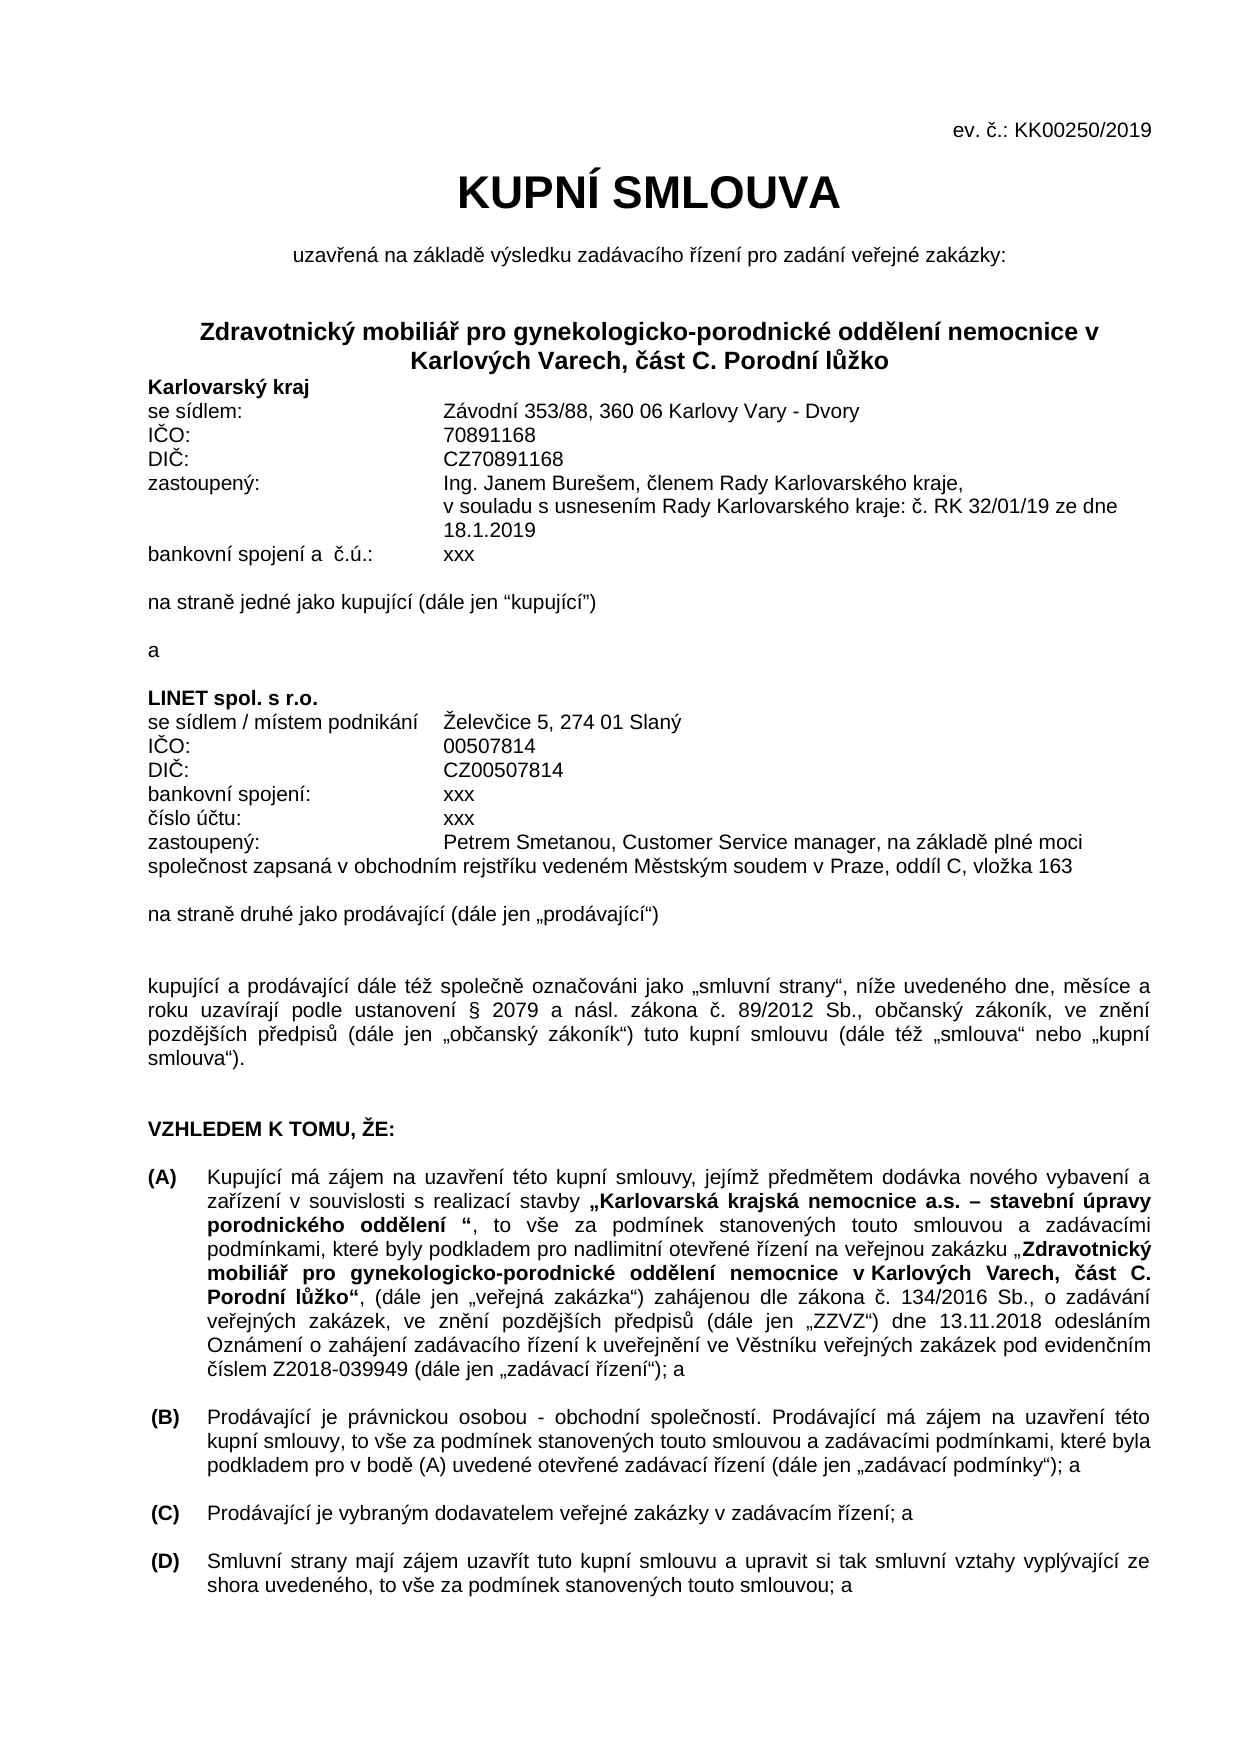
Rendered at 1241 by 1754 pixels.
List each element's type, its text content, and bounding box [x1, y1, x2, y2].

text na straně druhé jako prodávající (dále jen „prodávající“) [148, 902, 1152, 926]
text zastoupený: Ing. Janem Burešem, členem Rady Karlovarského kraje, [148, 470, 1152, 494]
subtitle Kupující má zájem na uzavření této kupní smlouvy, jejímž předmětem dodávka nového vybavení a zařízení v souvislosti s realizací stavby „Karlovarská krajská nemocnice a.s. – stavební úpravy porodnického oddělení “, to vše za podmínek stanovených touto smlouvou a zadávacími podmínkami, které byly podkladem pro nadlimitní otevřené řízení na veřejnou zakázku „Zdravotnický mobiliář pro gynekologicko-porodnické oddělení nemocnice v Karlových Varech, část C. Porodní lůžko“, (dále jen „veřejná zakázka“) zahájenou dle zákona č. 134/2016 Sb., o zadávání veřejných zakázek, ve znění pozdějších předpisů (dále jen „ZZVZ“) dne 13.11.2018 odesláním Oznámení o zahájení zadávacího řízení k uveřejnění ve Věstníku veřejných zakázek pod evidenčním číslem Z2018-039949 (dále jen „zadávací řízení“); a [148, 1165, 1152, 1381]
text Zdravotnický mobiliář pro gynekologicko-porodnické oddělení nemocnice v Karlových Varech, část C. Porodní lůžko [148, 317, 1152, 374]
subtitle KUPNÍ SMLOUVA [148, 166, 1152, 219]
text DIČ: CZ00507814 [148, 758, 1152, 782]
list Prodávající je právnickou osobou - obchodní společností. Prodávající má zájem na uzavření této kupní smlouvy, to vše za podmínek stanovených touto smlouvou a zadávacími podmínkami, které byla podkladem pro v bodě (A) uvedené otevřené zadávací řízení (dále jen „zadávací podmínky“); a [151, 1405, 1152, 1477]
text IČO: 00507814 [148, 734, 1152, 758]
text v souladu s usnesením Rady Karlovarského kraje: č. RK 32/01/19 ze dne 18.1.2019 [148, 494, 1152, 542]
text IČO: 70891168 [148, 422, 1152, 446]
text se sídlem / místem podnikání Želevčice 5, 274 01 Slaný [148, 710, 1152, 734]
text Karlovarský kraj [148, 374, 1152, 398]
subtitle uzavřená na základě výsledku zadávacího řízení pro zadání veřejné zakázky: [148, 243, 1152, 267]
text se sídlem: Závodní 353/88, 360 06 Karlovy Vary - Dvory [148, 398, 1152, 422]
text na straně jedné jako kupující (dále jen “kupující”) [148, 590, 1152, 614]
text společnost zapsaná v obchodním rejstříku vedeném Městským soudem v Praze, oddíl C, vložka 163 [148, 854, 1152, 878]
text DIČ: CZ70891168 [148, 446, 1152, 470]
list Prodávající je vybraným dodavatelem veřejné zakázky v zadávacím řízení; a [151, 1501, 1152, 1524]
text ev. č.: KK00250/2019 [148, 118, 1152, 142]
text zastoupený: Petrem Smetanou, Customer Service manager, na základě plné moci [148, 830, 1152, 854]
text a [148, 638, 1152, 662]
text číslo účtu: xxx [148, 806, 1152, 830]
text kupující a prodávající dále též společně označováni jako „smluvní strany“, níže uvedeného dne, měsíce a roku uzavírají podle ustanovení § 2079 a násl. zákona č. 89/2012 Sb., občanský zákoník, ve znění pozdějších předpisů (dále jen „občanský zákoník“) tuto kupní smlouvu (dále též „smlouva“ nebo „kupní smlouva“). [148, 973, 1152, 1069]
list Smluvní strany mají zájem uzavřít tuto kupní smlouvu a upravit si tak smluvní vztahy vyplývající ze shora uvedeného, to vše za podmínek stanovených touto smlouvou; a [151, 1548, 1152, 1596]
text bankovní spojení a č.ú.: xxx [148, 542, 1152, 566]
text LINET spol. s r.o. [148, 686, 1152, 710]
text bankovní spojení: xxx [148, 782, 1152, 806]
text VZHLEDEM K TOMU, ŽE: [148, 1117, 1152, 1141]
